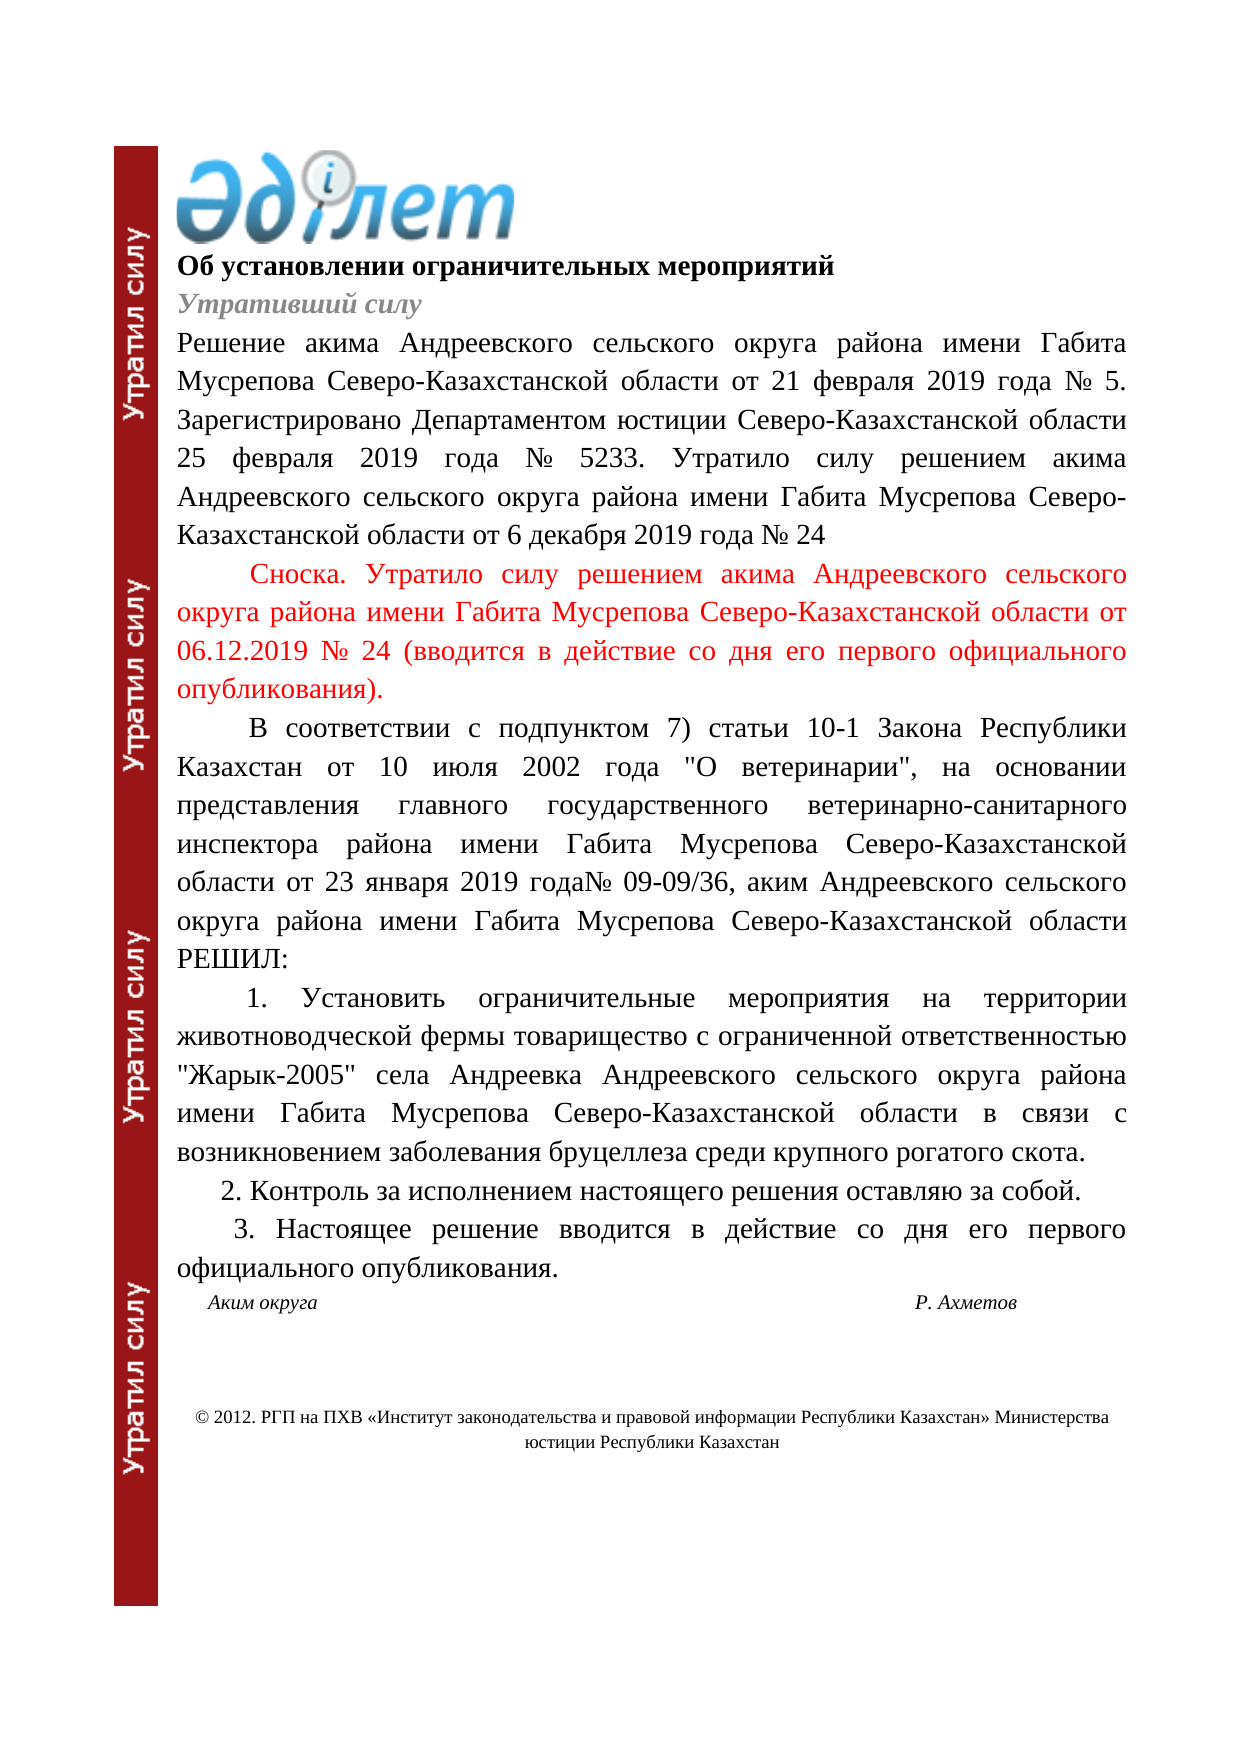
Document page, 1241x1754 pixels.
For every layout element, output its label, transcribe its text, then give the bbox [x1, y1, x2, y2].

text 1. Установить ограничительные мероприятия на территории животноводческой фермы товарищество с ограниченной ответственностью "Жарык-2005" села Андреевка Андреевского сельского округа района имени Габита Мусрепова Северо-Казахстанской области в связи с возникновением заболевания бруцеллеза среди крупного рогатого скота. [112, 980, 1128, 1168]
picture [114, 551, 158, 556]
text Решение акима Андреевского сельского округа района имени Габита Мусрепова Северо-Казахстанской области от 21 февраля 2019 года № 5. Зарегистрировано Департаментом юстиции Северо-Казахстанской области 25 февраля 2019 года № 5233. Утратило силу решением акима Андреевского сельского округа района имени Габита Мусрепова Северо-Казахстанской области от 6 декабря 2019 года № 24 [112, 325, 1128, 551]
picture [114, 1319, 158, 1406]
text © 2012. РГП на ПХВ «Институт законодательства и правовой информации Республики Казахстан» Министерства юстиции Республики Казахстан [112, 1406, 1128, 1452]
picture [114, 975, 158, 980]
picture [114, 146, 158, 248]
picture [176, 150, 515, 244]
text Об установлении ограничительных мероприятий [112, 248, 1128, 281]
text 2. Контроль за исполнением настоящего решения оставляю за собой. [112, 1173, 1128, 1206]
picture [114, 705, 158, 710]
picture [114, 320, 158, 325]
text В соответствии с подпунктом 7) статьи 10-1 Закона Республики Казахстан от 10 июля 2002 года "О ветеринарии", на основании представления главного государственного ветеринарно-санитарного инспектора района имени Габита Мусрепова Северо-Казахстанской области от 23 января 2019 года№ 09-09/36, аким Андреевского сельского округа района имени Габита Мусрепова Северо-Казахстанской области РЕШИЛ: [112, 710, 1128, 975]
picture [114, 1283, 158, 1288]
table_header Р. Ахметов [913, 1288, 1240, 1319]
text Сноска. Утратило силу решением акима Андреевского сельского округа района имени Габита Мусрепова Северо-Казахстанской области от 06.12.2019 № 24 (вводится в действие со дня его первого официального опубликования). [112, 556, 1128, 705]
text 3. Настоящее решение вводится в действие со дня его первого официального опубликования. [112, 1211, 1128, 1283]
picture [114, 1168, 158, 1173]
table_header Аким округа [101, 1288, 913, 1319]
picture [114, 1452, 158, 1606]
picture [114, 281, 158, 286]
picture [114, 1206, 158, 1211]
text Утративший силу [112, 286, 1128, 320]
